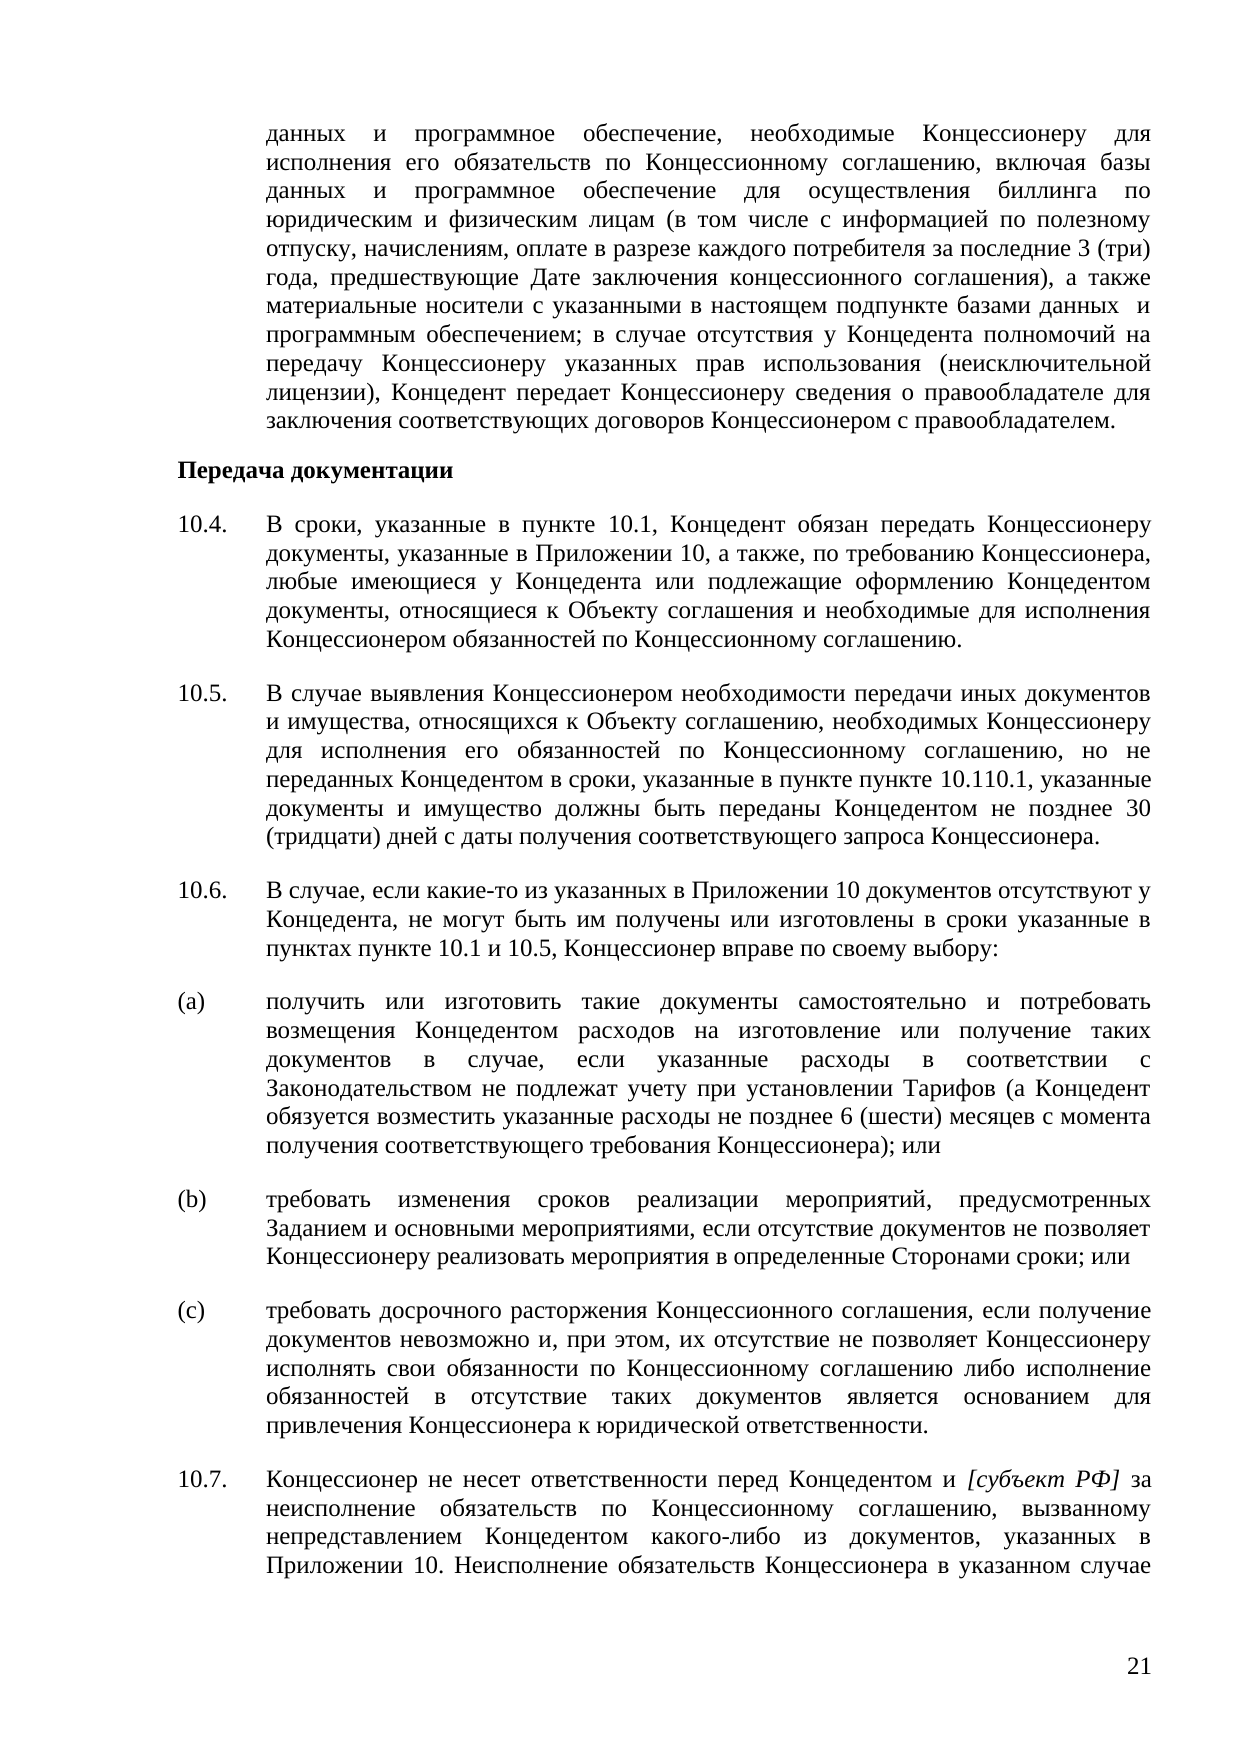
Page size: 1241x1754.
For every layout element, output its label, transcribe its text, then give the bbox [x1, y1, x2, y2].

text В случае, если какие-то из указанных в Приложении 10 документов отсутствуют у Концедента, не могут быть им получены или изготовлены в сроки указанные в пунктах пункте 10.1 и 10.5, Концессионер вправе по своему выбору: [177, 875, 1152, 961]
text В сроки, указанные в пункте 10.1, Концедент обязан передать Концессионеру документы, указанные в Приложении 10, а также, по требованию Концессионера, любые имеющиеся у Концедента или подлежащие оформлению Концедентом документы, относящиеся к Объекту соглашения и необходимые для исполнения Концессионером обязанностей по Концессионному соглашению. [177, 509, 1152, 653]
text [177, 1464, 1152, 1579]
text требовать досрочного расторжения Концессионного соглашения, если получение документов невозможно и, при этом, их отсутствие не позволяет Концессионеру исполнять свои обязанности по Концессионному соглашению либо исполнение обязанностей в отсутствие таких документов является основанием для привлечения Концессионера к юридической ответственности. [177, 1295, 1152, 1439]
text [177, 118, 1152, 434]
text получить или изготовить такие документы самостоятельно и потребовать возмещения Концедентом расходов на изготовление или получение таких документов в случае, если указанные расходы в соответствии с Законодательством не подлежат учету при установлении Тарифов (а Концедент обязуется возместить указанные расходы не позднее 6 (шести) месяцев с момента получения соответствующего требования Концессионера); или [177, 986, 1152, 1159]
subtitle Передача документации [177, 455, 1152, 484]
text требовать изменения сроков реализации мероприятий, предусмотренных Заданием и основными мероприятиями, если отсутствие документов не позволяет Концессионеру реализовать мероприятия в определенные Сторонами сроки; или [177, 1184, 1152, 1270]
text В случае выявления Концессионером необходимости передачи иных документов и имущества, относящихся к Объекту соглашению, необходимых Концессионеру для исполнения его обязанностей по Концессионному соглашению, но не переданных Концедентом в сроки, указанные в пункте пункте 10.110.1, указанные документы и имущество должны быть переданы Концедентом не позднее 30 (тридцати) дней с даты получения соответствующего запроса Концессионера. [177, 678, 1152, 850]
